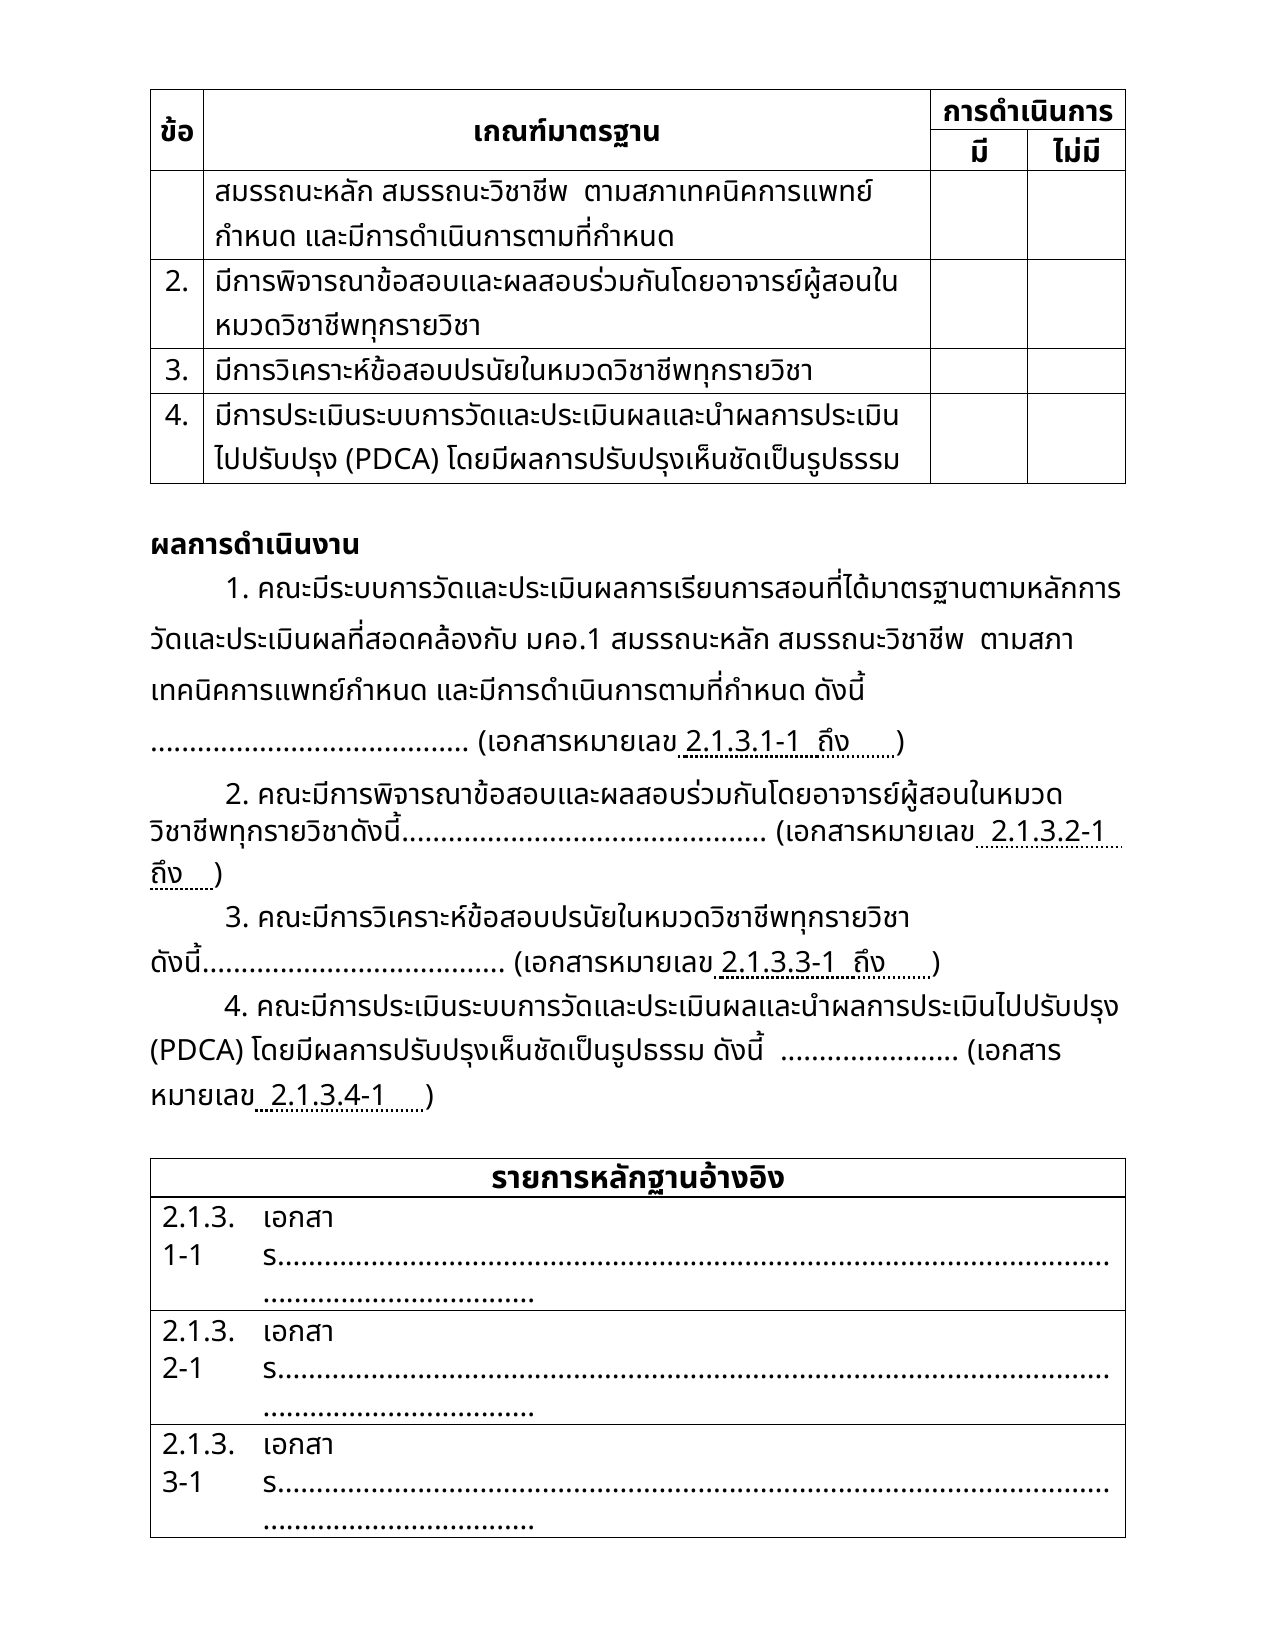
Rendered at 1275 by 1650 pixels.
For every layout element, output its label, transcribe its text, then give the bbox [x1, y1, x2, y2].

table_cell มีการวิเคราะห์ข้อสอบปรนัยในหมวดวิชาชีพทุกรายวิชา [204, 349, 930, 393]
table_cell 1. [151, 171, 203, 259]
table_cell [931, 349, 1027, 393]
table_cell 3. [151, 349, 203, 393]
text 4. คณะมีการประเมินระบบการวัดและประเมินผลและนำผลการประเมินไปปรับปรุง (PDCA) โดยมีผลการปรับปรุงเห็นชัดเป็นรูปธรรม ดังนี้ ....................... (เอกสารหมายเลข 2.1.3.4-1 ) [150, 985, 1125, 1118]
table_cell 2.1.3.2-1 [151, 1311, 251, 1423]
text 3. คณะมีการวิเคราะห์ข้อสอบปรนัยในหมวดวิชาชีพทุกรายวิชา ดังนี้....................................... (เอกสารหมายเลข 2.1.3.3-1 ถึง ) [150, 897, 1125, 985]
table_cell 2. [151, 260, 203, 348]
table_header รายการหลักฐานอ้างอิง [151, 1159, 1125, 1196]
text 2. คณะมีการพิจารณาข้อสอบและผลสอบร่วมกันโดยอาจารย์ผู้สอนในหมวดวิชาชีพทุกรายวิชาดังนี้............................................... (เอกสารหมายเลข 2.1.3.2-1 ถึง ) [150, 771, 1125, 897]
table_cell มี [931, 130, 1027, 170]
table_cell [1028, 260, 1125, 348]
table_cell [204, 171, 930, 259]
table_header การดำเนินการ [931, 90, 1125, 129]
table_cell [931, 394, 1027, 483]
text 1. คณะมีระบบการวัดและประเมินผลการเรียนการสอนที่ได้มาตรฐานตามหลักการวัดและประเมินผลที่สอดคล้องกับ มคอ.1 สมรรถนะหลัก สมรรถนะวิชาชีพ ตามสภาเทคนิคการแพทย์กำหนด และมีการดำเนินการตามที่กำหนด ดังนี้ ......................................... (เอกสารหมายเลข 2.1.3.1-1 ถึง ) [150, 567, 1125, 764]
text ผลการดำเนินงาน [150, 523, 1125, 567]
table_cell มีการประเมินระบบการวัดและประเมินผลและนำผลการประเมินไปปรับปรุง (PDCA) โดยมีผลการปรับปรุงเห็นชัดเป็นรูปธรรม [204, 394, 930, 483]
table_header เกณฑ์มาตรฐาน [204, 90, 930, 170]
table_cell เอกสาร.............................................................................................................................................. [251, 1198, 1125, 1310]
table_cell 2.1.3.3-1 [151, 1425, 251, 1537]
table_cell เอกสาร.............................................................................................................................................. [251, 1311, 1125, 1423]
table_cell 2.1.3.1-1 [151, 1198, 251, 1310]
table_cell [1028, 171, 1125, 259]
table_cell ไม่มี [1028, 130, 1125, 170]
table_cell [931, 171, 1027, 259]
table_cell [1028, 349, 1125, 393]
table_cell มีการพิจารณาข้อสอบและผลสอบร่วมกันโดยอาจารย์ผู้สอนในหมวดวิชาชีพทุกรายวิชา [204, 260, 930, 348]
table_cell [1028, 394, 1125, 483]
table_cell 4. [151, 394, 203, 483]
table_cell [931, 260, 1027, 348]
table_header ข้อ [151, 90, 203, 170]
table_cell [251, 1425, 1125, 1537]
